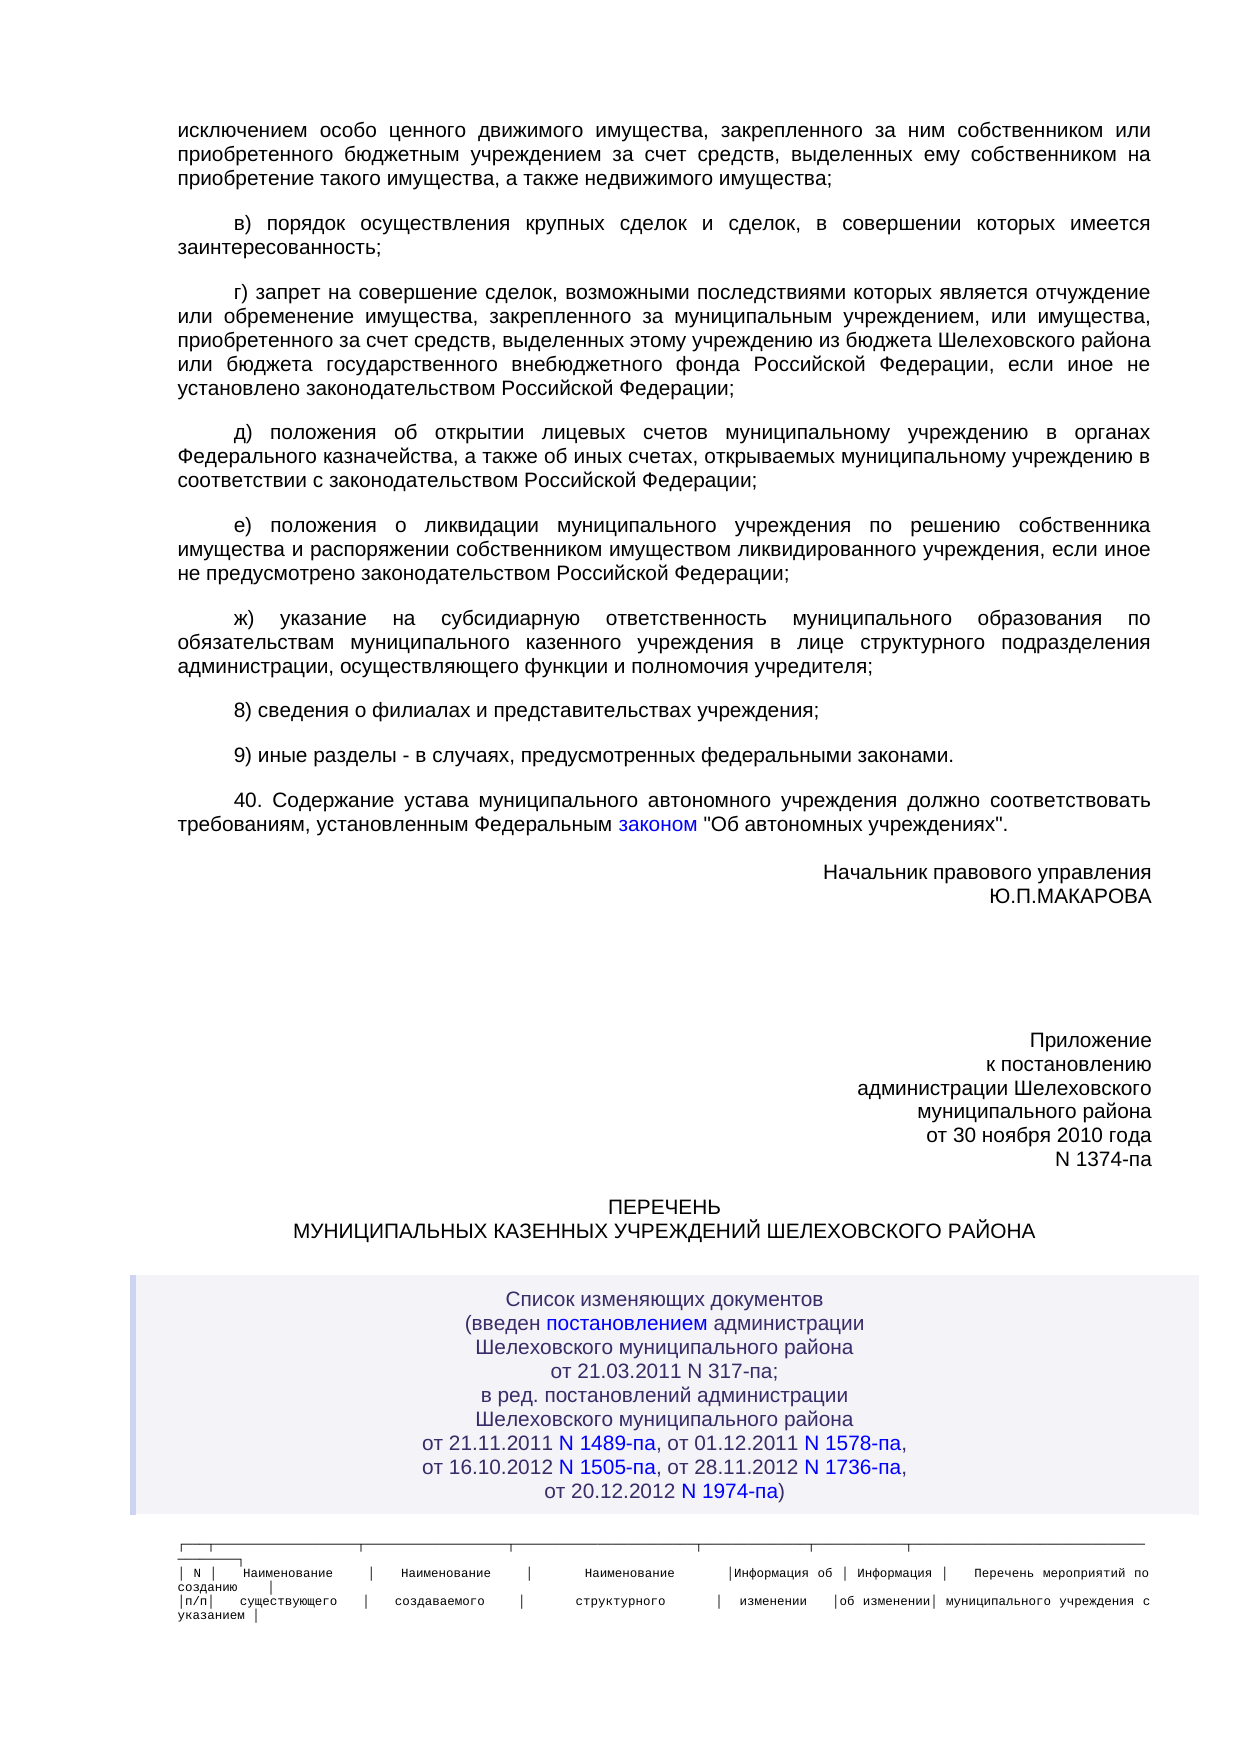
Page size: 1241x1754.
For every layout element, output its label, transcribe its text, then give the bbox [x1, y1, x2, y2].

text Ю.П.МАКАРОВА [177, 884, 1152, 908]
text е) положения о ликвидации муниципального учреждения по решению собственника имущества и распоряжении собственником имуществом ликвидированного учреждения, если иное не предусмотрено законодательством Российской Федерации; [177, 513, 1152, 585]
text │ N │ Наименование │ Наименование │ Наименование │Информация об │ Информация │ Перечень мероприятий по созданию │ [177, 1567, 1152, 1595]
text администрации Шелеховского [177, 1075, 1152, 1099]
text муниципального района [177, 1099, 1152, 1123]
text Приложение [177, 1027, 1152, 1051]
text │п/п│ существующего │ создаваемого │ структурного │ изменении │об изменении│ муниципального учреждения с указанием │ [177, 1595, 1152, 1623]
text в) порядок осуществления крупных сделок и сделок, в совершении которых имеется заинтересованность; [177, 211, 1152, 259]
text ┌───┬───────────────────┬───────────────────┬────────────────────────┬──────────────┬────────────┬───────────────────────────────────────┐ [177, 1538, 1152, 1567]
text 8) сведения о филиалах и представительствах учреждения; [177, 698, 1152, 722]
text Начальник правового управления [177, 860, 1152, 884]
text МУНИЦИПАЛЬНЫХ КАЗЕННЫХ УЧРЕЖДЕНИЙ ШЕЛЕХОВСКОГО РАЙОНА [177, 1219, 1152, 1243]
text к постановлению [177, 1051, 1152, 1075]
text ПЕРЕЧЕНЬ [177, 1195, 1152, 1219]
text 40. Содержание устава муниципального автономного учреждения должно соответствовать требованиям, установленным Федеральным законом "Об автономных учреждениях". [177, 788, 1152, 836]
text 9) иные разделы - в случаях, предусмотренных федеральными законами. [177, 743, 1152, 767]
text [177, 118, 1152, 190]
text ж) указание на субсидиарную ответственность муниципального образования по обязательствам муниципального казенного учреждения в лице структурного подразделения администрации, осуществляющего функции и полномочия учредителя; [177, 606, 1152, 677]
text г) запрет на совершение сделок, возможными последствиями которых является отчуждение или обременение имущества, закрепленного за муниципальным учреждением, или имущества, приобретенного за счет средств, выделенных этому учреждению из бюджета Шелеховского района или бюджета государственного внебюджетного фонда Российской Федерации, если иное не установлено законодательством Российской Федерации; [177, 279, 1152, 399]
table_header Список изменяющих документов (введен постановлением администрации Шелеховского муниципального района от 21.03.2011 N 317-па; в ред. постановлений администрации Шелеховского муниципального района от 21.11.2011 N 1489-па, от 01.12.2011 N 1578-па, от 16.10.2012 N 1505-па, от 28.11.2012 N 1736-па, от 20.12.2012 N 1974-па) [136, 1275, 1193, 1514]
text от 30 ноября 2010 года [177, 1123, 1152, 1147]
text д) положения об открытии лицевых счетов муниципальному учреждению в органах Федерального казначейства, а также об иных счетах, открываемых муниципальному учреждению в соответствии с законодательством Российской Федерации; [177, 420, 1152, 492]
text N 1374-па [177, 1147, 1152, 1171]
